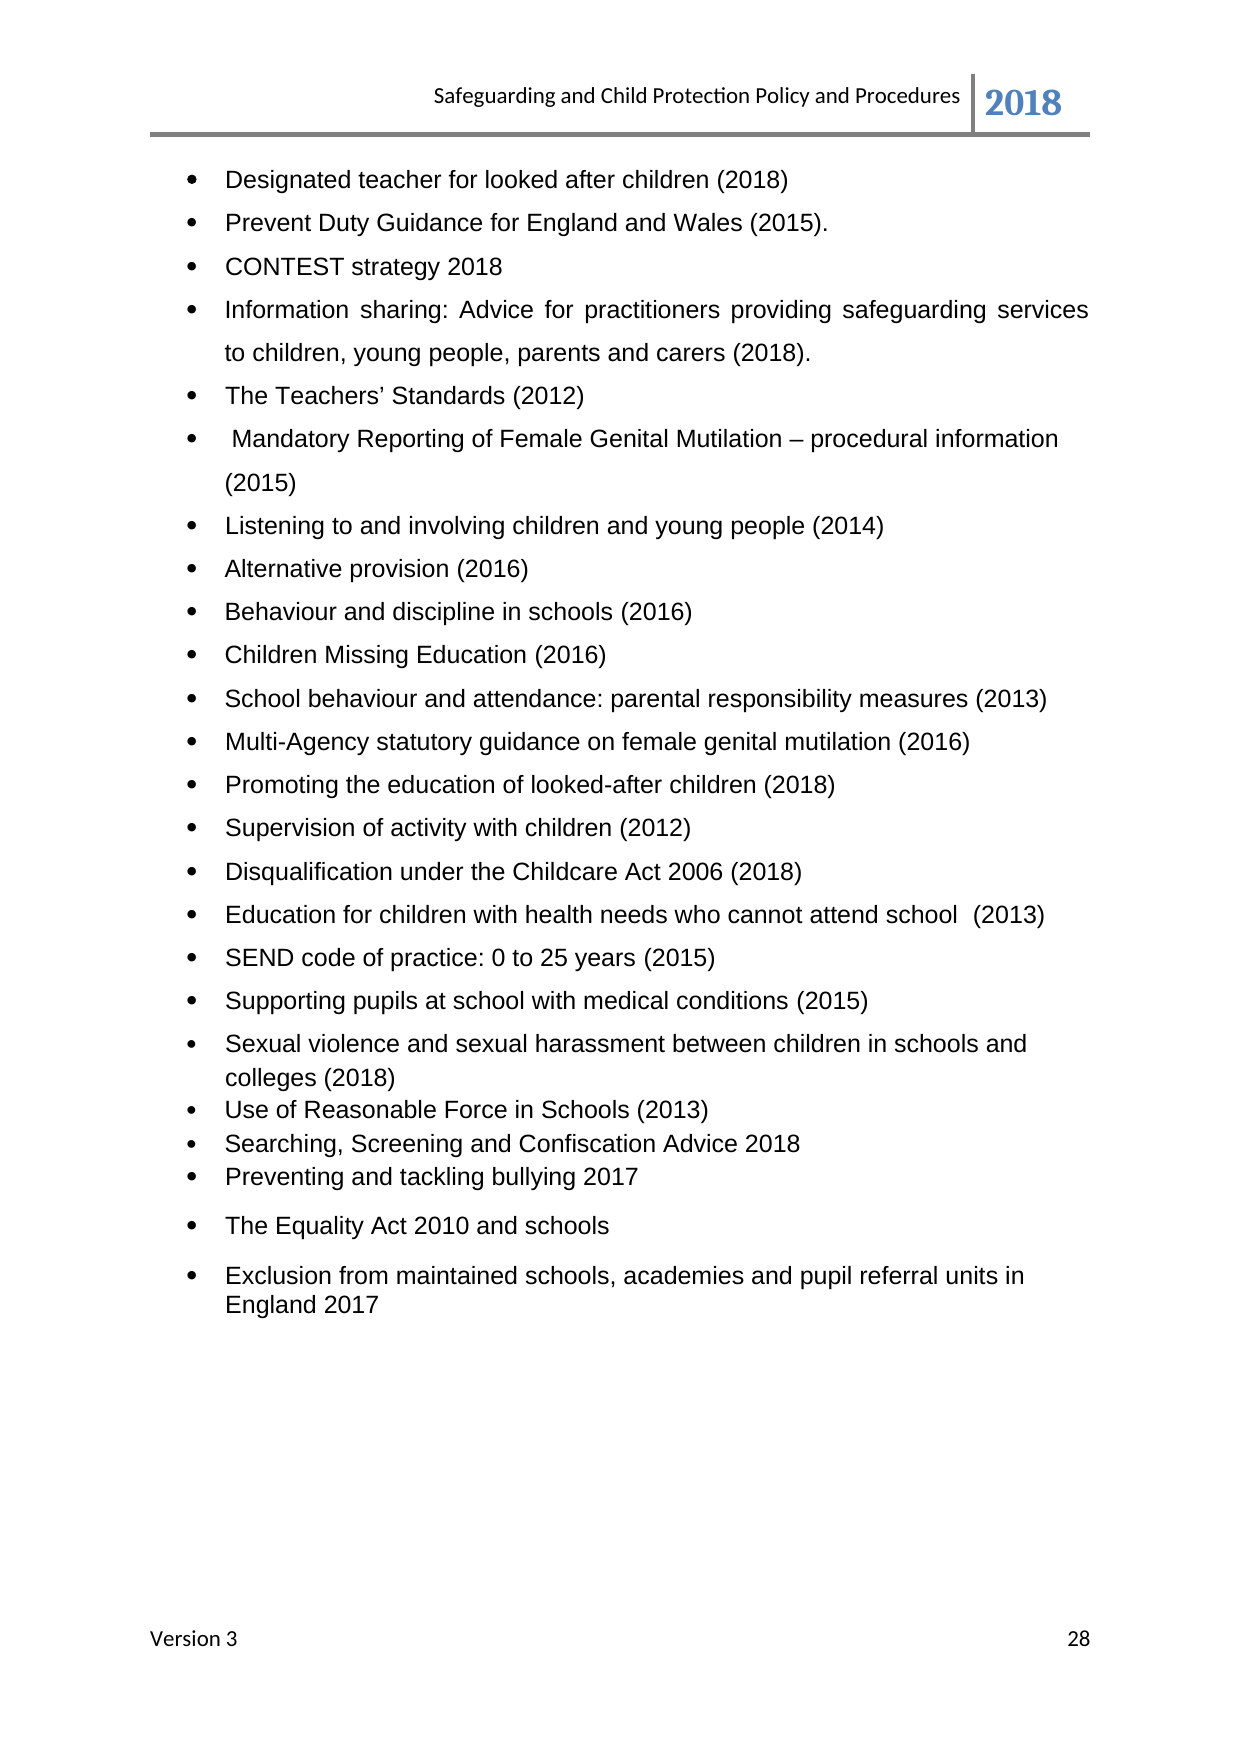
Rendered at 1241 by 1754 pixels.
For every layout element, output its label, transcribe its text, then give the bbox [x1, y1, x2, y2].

subtitle Education for children with health needs who cannot attend school (2013) [187, 900, 1090, 929]
subtitle Alternative provision (2016) [187, 554, 1090, 583]
list Designated teacher for looked after children (2018) [187, 164, 1090, 193]
list Information sharing: Advice for practitioners providing safeguarding services to children, young people, parents and carers (2018). [187, 295, 1090, 367]
list Preventing and tackling bullying 2017 [187, 1162, 1090, 1190]
list Sexual violence and sexual harassment between children in schools and colleges (2018) [187, 1029, 1090, 1091]
subtitle Children Missing Education (2016) [187, 640, 1090, 669]
subtitle Promoting the education of looked-after children (2018) [187, 770, 1090, 799]
subtitle School behaviour and attendance: parental responsibility measures (2013) [187, 684, 1090, 712]
list CONTEST strategy 2018 [187, 252, 1090, 280]
subtitle Supporting pupils at school with medical conditions (2015) [187, 986, 1090, 1015]
subtitle SEND code of practice: 0 to 25 years (2015) [187, 943, 1090, 972]
list Exclusion from maintained schools, academies and pupil referral units in England 2017 [187, 1261, 1090, 1318]
subtitle Multi-Agency statutory guidance on female genital mutilation (2016) [187, 727, 1090, 756]
list Searching, Screening and Confiscation Advice 2018 [187, 1128, 1090, 1157]
subtitle Disqualification under the Childcare Act 2006 (2018) [187, 857, 1090, 885]
list The Teachers’ Standards (2012) [187, 381, 1090, 410]
subtitle Behaviour and discipline in schools (2016) [187, 597, 1090, 626]
list Listening to and involving children and young people (2014) [187, 511, 1090, 539]
list Prevent Duty Guidance for England and Wales (2015). [187, 208, 1090, 237]
list The Equality Act 2010 and schools [187, 1211, 1090, 1240]
list Mandatory Reporting of Female Genital Mutilation – procedural information (2015) [187, 424, 1090, 496]
subtitle Supervision of activity with children (2012) [187, 813, 1090, 842]
list Use of Reasonable Force in Schools (2013) [187, 1096, 1090, 1124]
